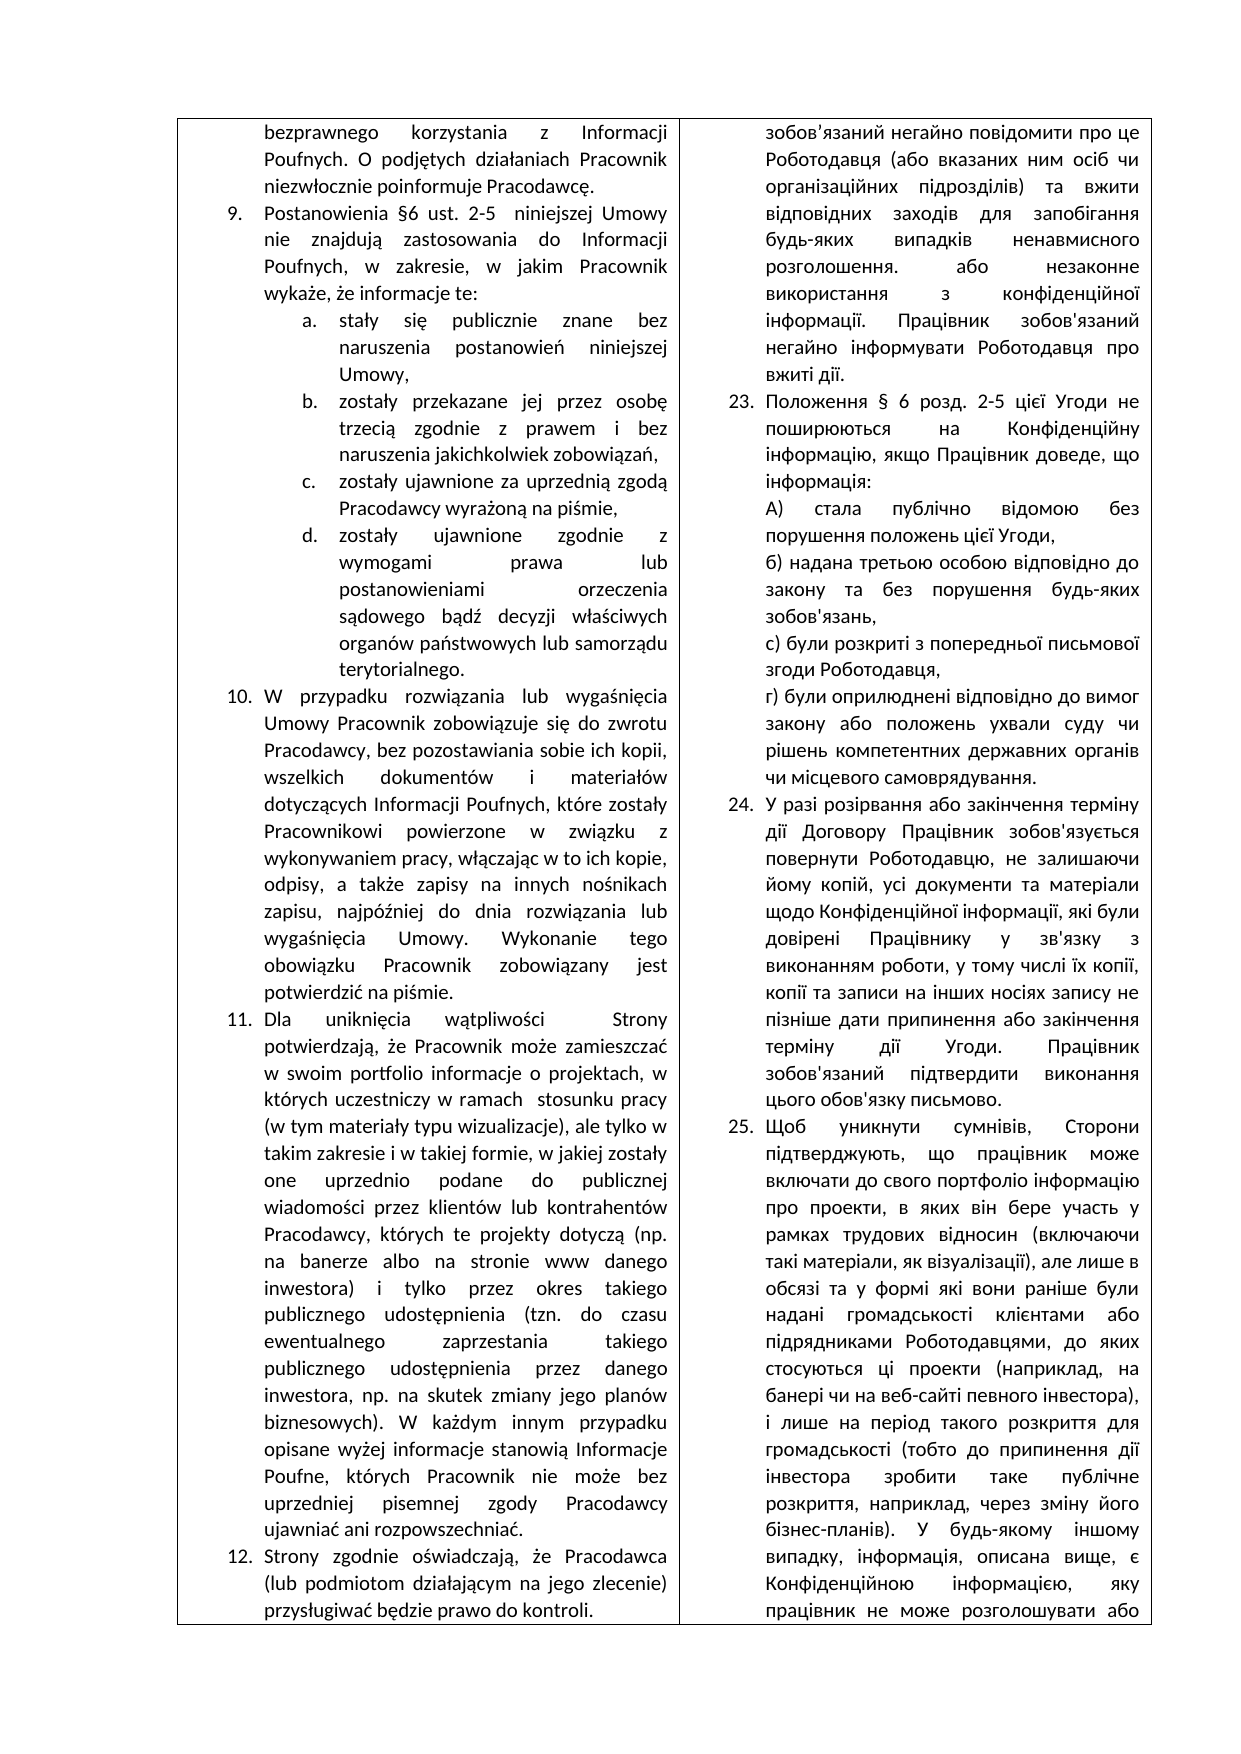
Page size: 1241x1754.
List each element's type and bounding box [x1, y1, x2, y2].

table_header [680, 119, 1151, 1624]
table_header [178, 119, 679, 1624]
